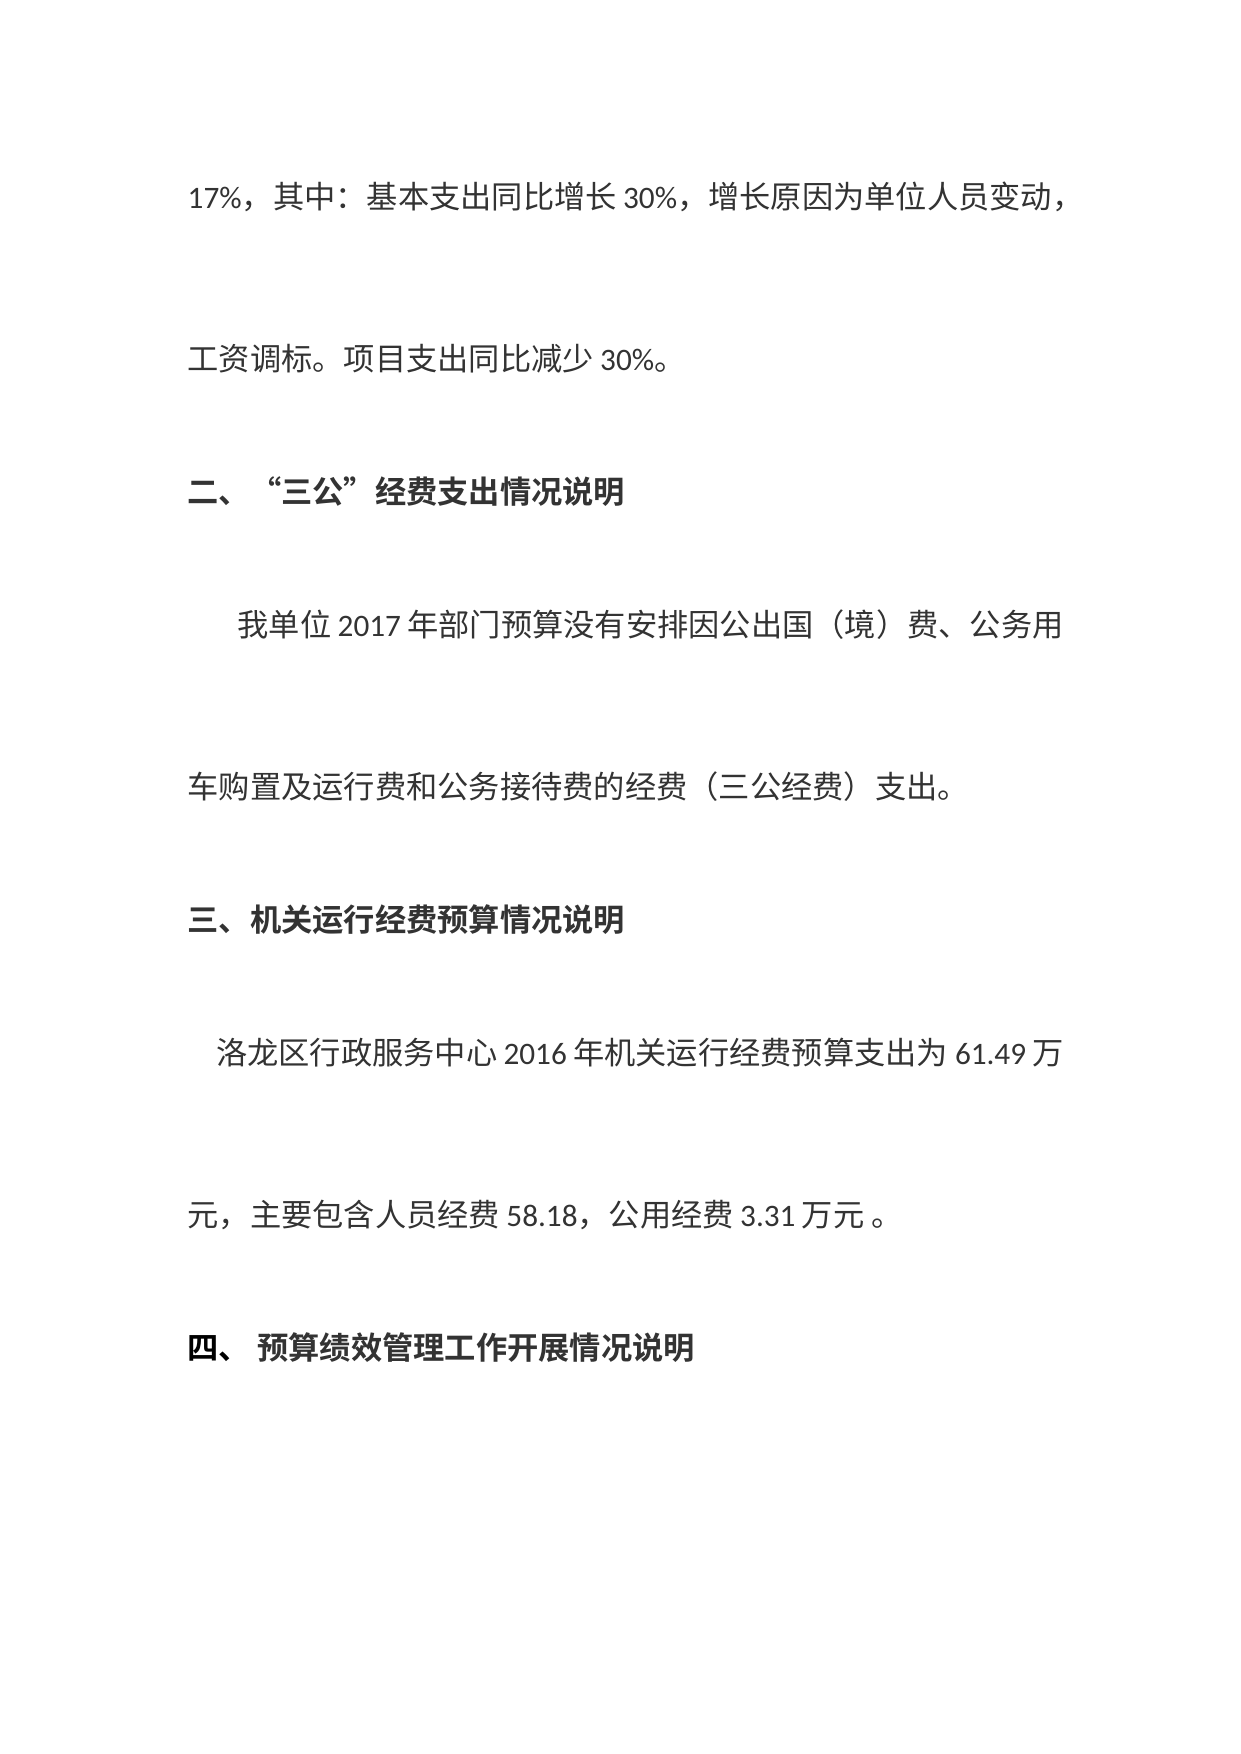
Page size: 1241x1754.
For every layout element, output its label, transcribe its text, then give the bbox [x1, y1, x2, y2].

list 预算绩效管理工作开展情况说明 [187, 1313, 1085, 1378]
text 我单位2017年部门预算没有安排因公出国（境）费、公务用车购置及运行费和公务接待费的经费（三公经费）支出。 [187, 590, 1085, 818]
text 二、“三公”经费支出情况说明 [187, 457, 1085, 522]
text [187, 162, 1085, 389]
list 机关运行经费预算情况说明 [187, 885, 1085, 950]
list 洛龙区行政服务中心2016年机关运行经费预算支出为 61.49万元，主要包含人员经费58.18，公用经费3.31万元 。 [187, 1018, 1085, 1246]
